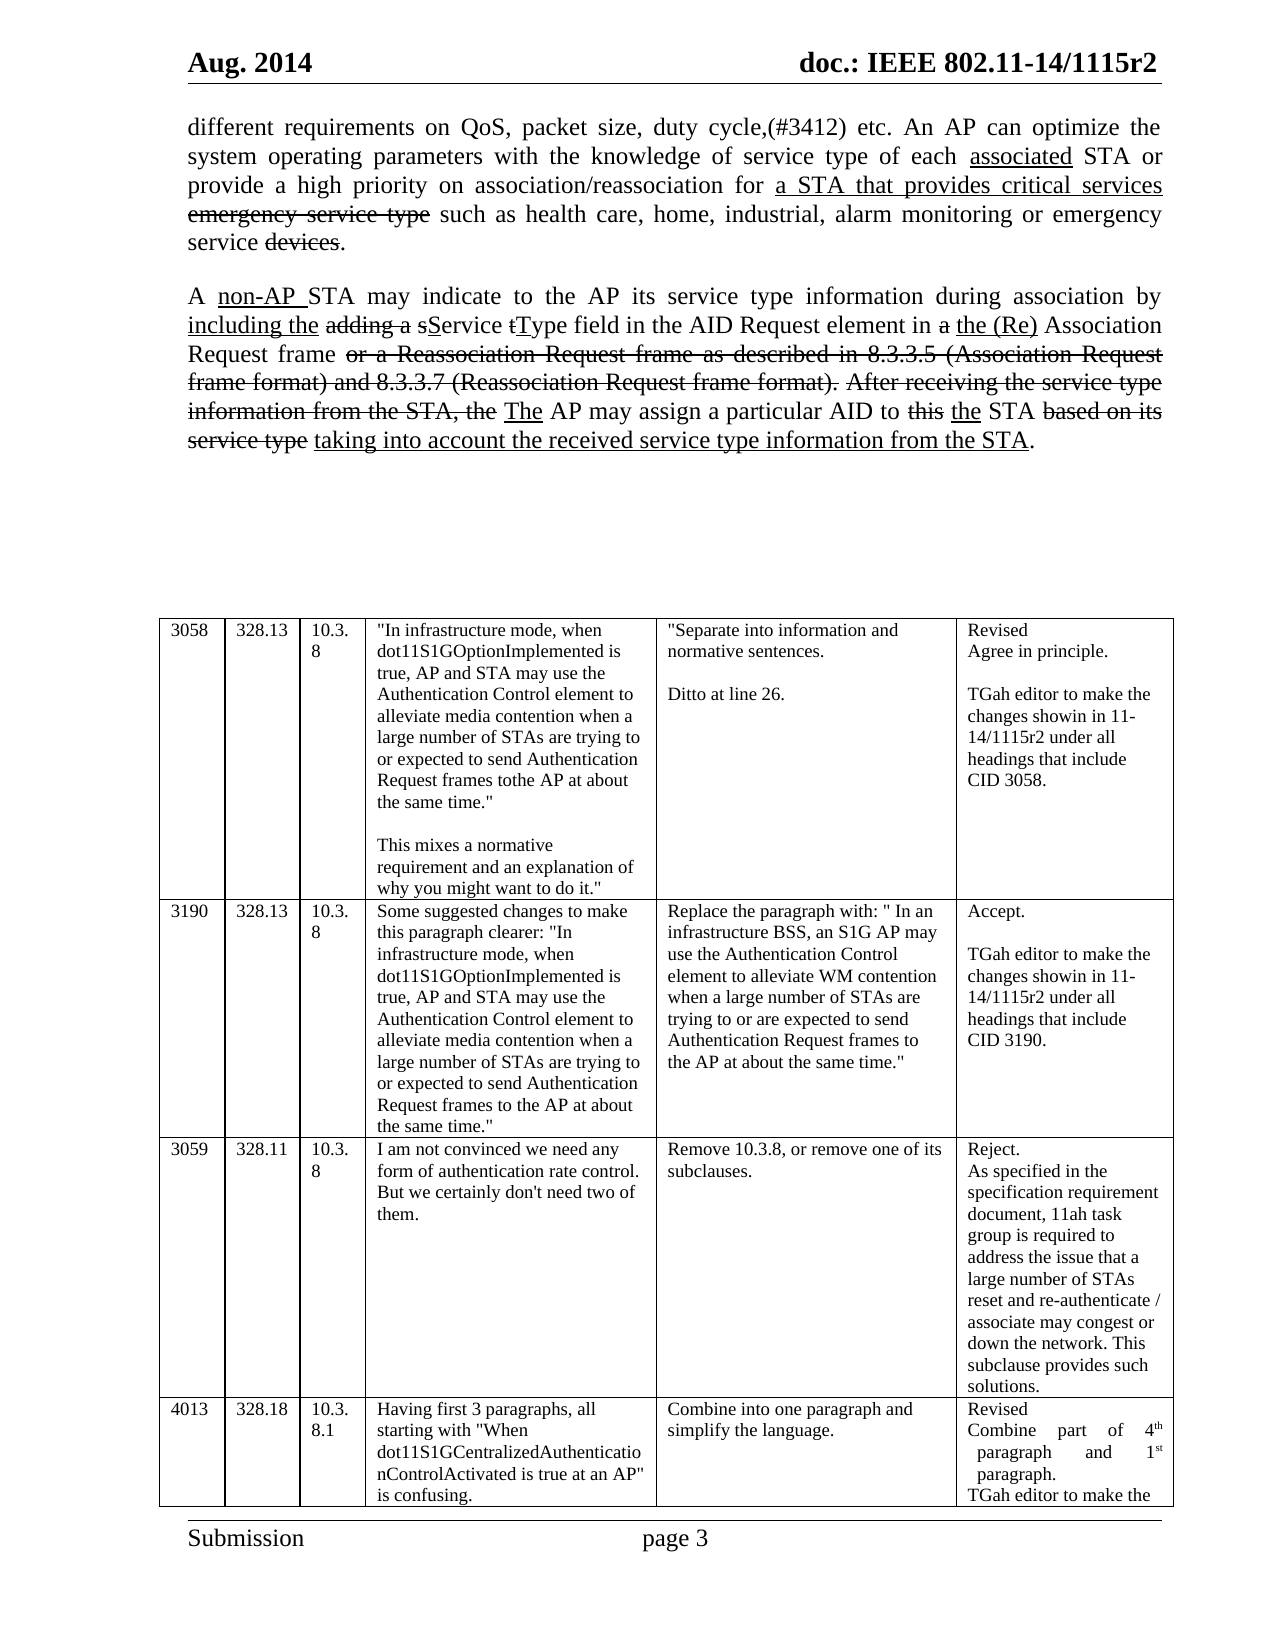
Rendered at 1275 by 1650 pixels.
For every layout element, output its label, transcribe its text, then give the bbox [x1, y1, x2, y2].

table_cell I am not convinced we need any form of authentication rate control. But we certainly don't need two of them. [366, 1138, 656, 1397]
table_cell 328.18 [226, 1398, 299, 1506]
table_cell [657, 1398, 956, 1506]
table_cell 328.11 [226, 1138, 299, 1397]
text A non-AP STA may indicate to the AP its service type information during association by including the adding a sService tType field in the AID Request element in a the (Re) Association Request frame or a Reassociation Request frame as described in 8.3.3.5 (Association Request frame format) and 8.3.3.7 (Reassociation Request frame format). After receiving the service type information from the STA, the The AP may assign a particular AID to this the STA based on its service type taking into account the received service type information from the STA. [187, 281, 1162, 454]
table_header Revised Agree in principle. TGah editor to make the changes showin in 11-14/1115r2 under all headings that include CID 3058. [957, 619, 1173, 899]
table_cell 3059 [160, 1138, 224, 1397]
table_cell Remove 10.3.8, or remove one of its subclauses. [657, 1138, 956, 1397]
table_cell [366, 1398, 656, 1506]
table_cell 4013 [160, 1398, 224, 1506]
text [187, 112, 1162, 256]
table_cell Replace the paragraph with: " In an infrastructure BSS, an S1G AP may use the Authentication Control element to alleviate WM contention when a large number of STAs are trying to or are expected to send Authentication Request frames to the AP at about the same time." [657, 900, 956, 1137]
table_header 3058 [160, 619, 224, 899]
table_cell 10.3.8 [301, 900, 365, 1137]
table_header "In infrastructure mode, when dot11S1GOptionImplemented is true, AP and STA may use the Authentication Control element to alleviate media contention when a large number of STAs are trying to or expected to send Authentication Request frames tothe AP at about the same time." This mixes a normative requirement and an explanation of why you might want to do it." [366, 619, 656, 899]
table_cell 328.13 [226, 900, 299, 1137]
table_header "Separate into information and normative sentences. Ditto at line 26. [657, 619, 956, 899]
table_cell Some suggested changes to make this paragraph clearer: "In infrastructure mode, when dot11S1GOptionImplemented is true, AP and STA may use the Authentication Control element to alleviate media contention when a large number of STAs are trying to or expected to send Authentication Request frames to the AP at about the same time." [366, 900, 656, 1137]
table_header 328.13 [226, 619, 299, 899]
table_cell Accept. TGah editor to make the changes showin in 11-14/1115r2 under all headings that include CID 3190. [957, 900, 1173, 1137]
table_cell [957, 1398, 1173, 1506]
table_header 10.3.8 [301, 619, 365, 899]
table_cell 3190 [160, 900, 224, 1137]
table_cell Reject. As specified in the specification requirement document, 11ah task group is required to address the issue that a large number of STAs reset and re-authenticate / associate may congest or down the network. This subclause provides such solutions. [957, 1138, 1173, 1397]
table_cell 10.3.8.1 [301, 1398, 365, 1506]
table_cell 10.3.8 [301, 1138, 365, 1397]
